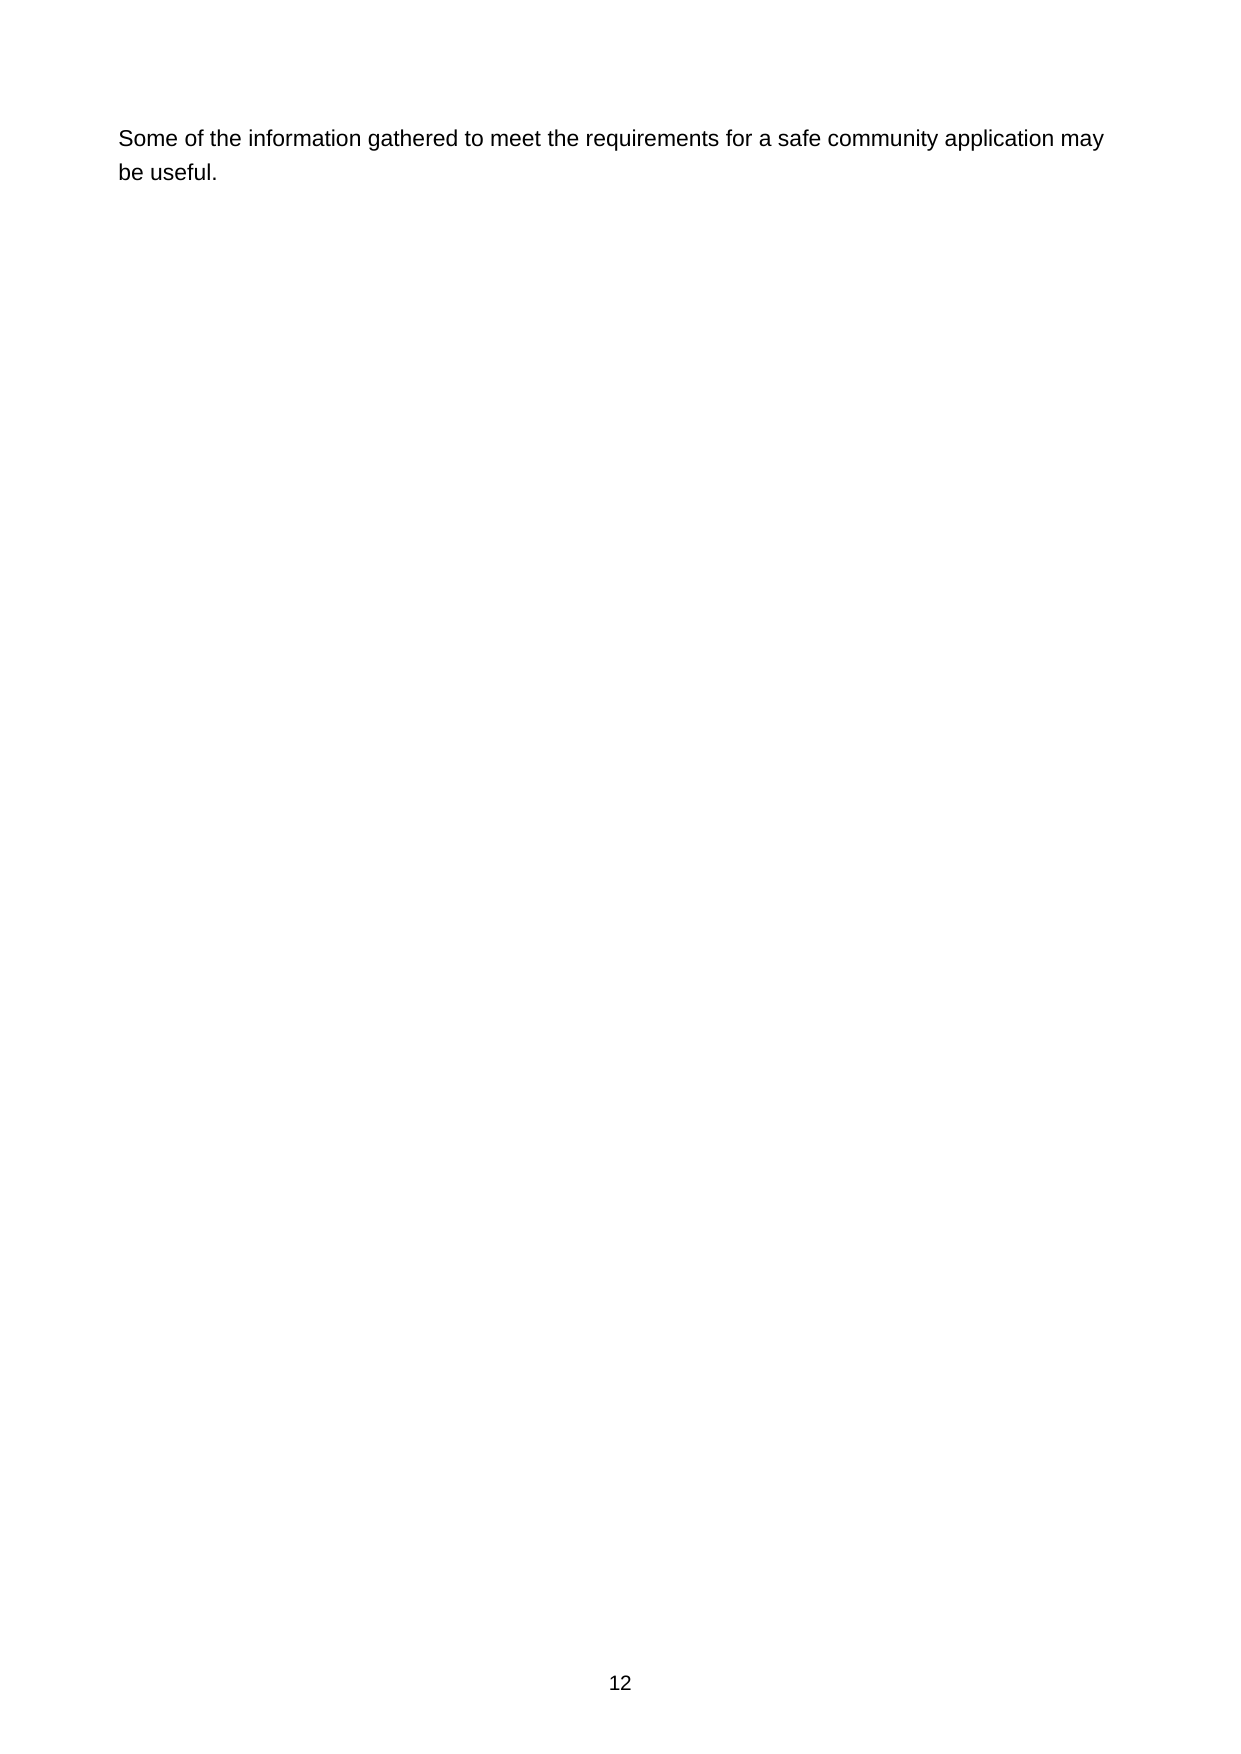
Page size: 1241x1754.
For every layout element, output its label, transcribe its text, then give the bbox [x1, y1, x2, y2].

text Some of the information gathered to meet the requirements for a safe community application may be useful. [118, 118, 1122, 185]
